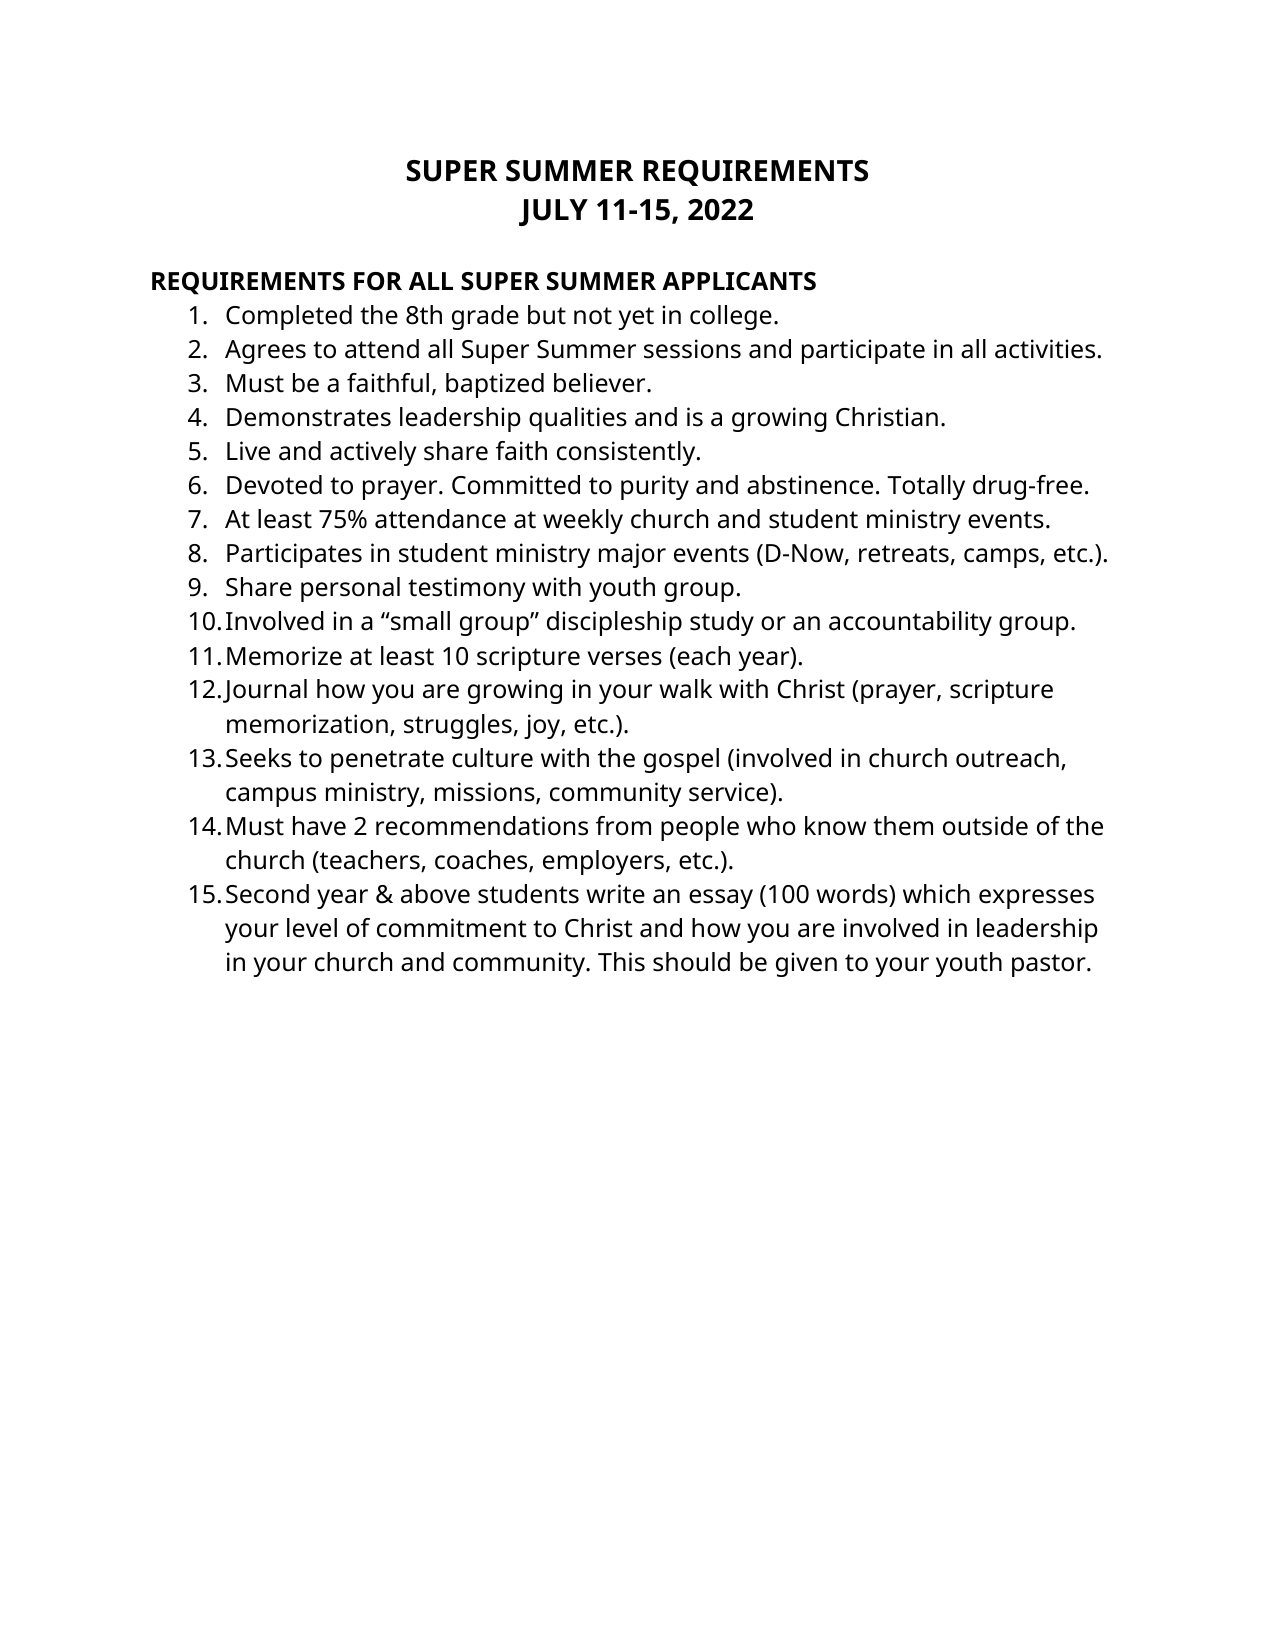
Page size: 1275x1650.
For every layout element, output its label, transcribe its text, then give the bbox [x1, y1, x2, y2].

list Completed the 8th grade but not yet in college. [187, 297, 1125, 332]
list Must be a faithful, baptized believer. [187, 366, 1125, 400]
list Memorize at least 10 scripture verses (each year). [187, 638, 1125, 672]
list Demonstrates leadership qualities and is a growing Christian. [187, 400, 1125, 434]
list At least 75% attendance at weekly church and student ministry events. [187, 502, 1125, 536]
text REQUIREMENTS FOR ALL SUPER SUMMER APPLICANTS [150, 263, 1125, 297]
list Involved in a “small group” discipleship study or an accountability group. [187, 604, 1125, 638]
list Agrees to attend all Super Summer sessions and participate in all activities. [187, 332, 1125, 366]
list Share personal testimony with youth group. [187, 570, 1125, 604]
list Second year & above students write an essay (100 words) which expresses your level of commitment to Christ and how you are involved in leadership in your church and community. This should be given to your youth pastor. [187, 877, 1125, 979]
list Journal how you are growing in your walk with Christ (prayer, scripture memorization, struggles, joy, etc.). [187, 672, 1125, 740]
list Seeks to penetrate culture with the gospel (involved in church outreach, campus ministry, missions, community service). [187, 740, 1125, 808]
text JULY 11-15, 2022 [150, 190, 1125, 229]
list Must have 2 recommendations from people who know them outside of the church (teachers, coaches, employers, etc.). [187, 808, 1125, 877]
list Devoted to prayer. Committed to purity and abstinence. Totally drug-free. [187, 468, 1125, 502]
text SUPER SUMMER REQUIREMENTS [150, 150, 1125, 190]
list Live and actively share faith consistently. [187, 434, 1125, 468]
list Participates in student ministry major events (D-Now, retreats, camps, etc.). [187, 536, 1125, 570]
